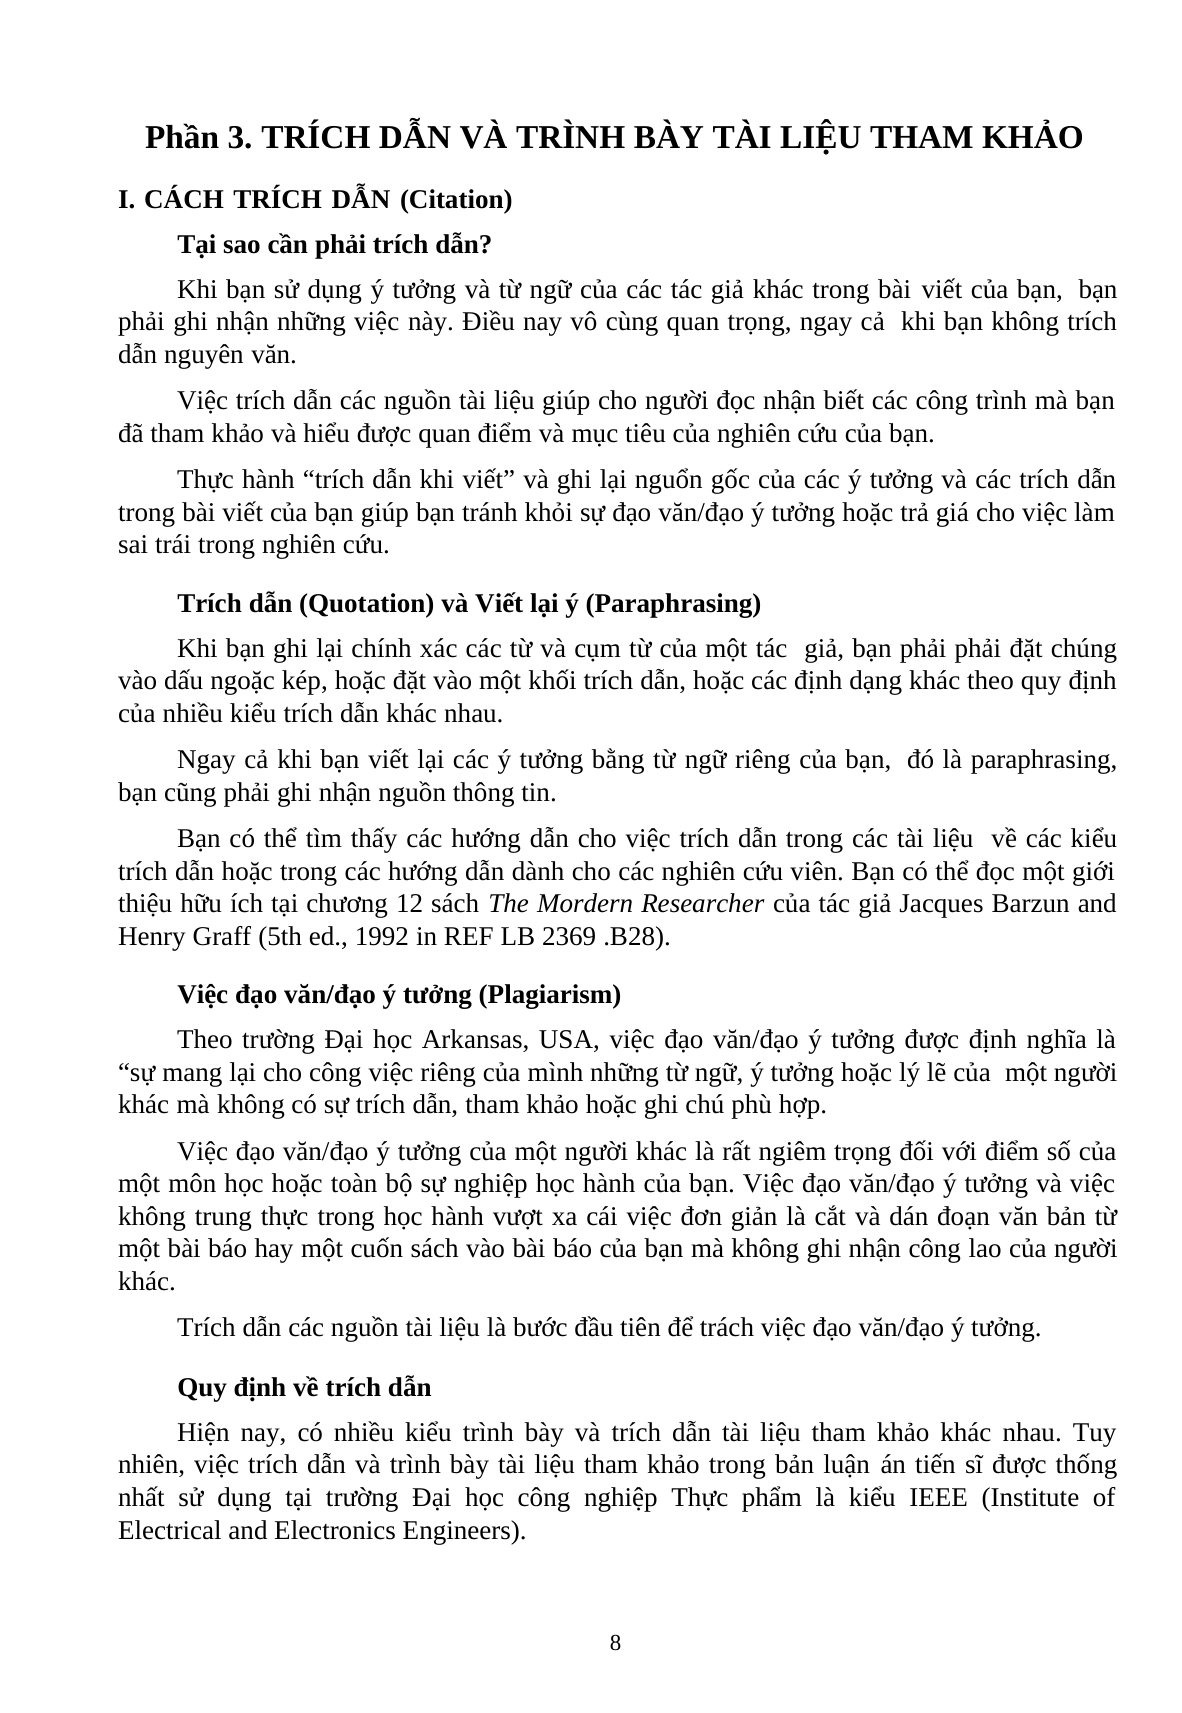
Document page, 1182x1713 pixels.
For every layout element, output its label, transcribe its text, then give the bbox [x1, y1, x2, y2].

text Theo trường Đại học Arkansas, USA, việc đạo văn/đạo ý tưởng được định nghĩa là “sự mang lại cho công việc riêng của mình những từ ngữ, ý tưởng hoặc lý lẽ của một người khác mà không có sự trích dẫn, tham khảo hoặc ghi chú phù hợp. [118, 1023, 1117, 1119]
text Ngay cả khi bạn viết lại các ý tưởng bằng từ ngữ riêng của bạn, đó là paraphrasing, bạn cũng phải ghi nhận nguồn thông tin. [118, 743, 1117, 807]
subtitle Việc đạo văn/đạo ý tưởng (Plagiarism) [177, 978, 1122, 1009]
text Khi bạn ghi lại chính xác các từ và cụm từ của một tác giả, bạn phải phải đặt chúng vào dấu ngoặc kép, hoặc đặt vào một khối trích dẫn, hoặc các định dạng khác theo quy định của nhiều kiểu trích dẫn khác nhau. [118, 632, 1117, 728]
text Khi bạn sử dụng ý tưởng và từ ngữ của các tác giả khác trong bài viết của bạn, bạn phải ghi nhận những việc này. Điều nay vô cùng quan trọng, ngay cả khi bạn không trích dẫn nguyên văn. [118, 273, 1117, 369]
text Tại sao cần phải trích dẫn? [177, 228, 1122, 259]
subtitle Trích dẫn (Quotation) và Viết lại ý (Paraphrasing) [177, 587, 1122, 618]
subtitle CÁCH TRÍCH DẪN (Citation) [118, 183, 1122, 214]
text Việc trích dẫn các nguồn tài liệu giúp cho người đọc nhận biết các công trình mà bạn đã tham khảo và hiểu được quan điểm và mục tiêu của nghiên cứu của bạn. [118, 384, 1117, 448]
text Trích dẫn các nguồn tài liệu là bước đầu tiên để trách việc đạo văn/đạo ý tưởng. [118, 1312, 1117, 1343]
text Hiện nay, có nhiều kiểu trình bày và trích dẫn tài liệu tham khảo khác nhau. Tuy nhiên, việc trích dẫn và trình bày tài liệu tham khảo trong bản luận án tiến sĩ được thống nhất sử dụng tại trường Đại học công nghiệp Thực phẩm là kiểu IEEE (Institute of Electrical and Electronics Engineers). [118, 1416, 1117, 1545]
text Thực hành “trích dẫn khi viết” và ghi lại nguổn gốc của các ý tưởng và các trích dẫn trong bài viết của bạn giúp bạn tránh khỏi sự đạo văn/đạo ý tưởng hoặc trả giá cho việc làm sai trái trong nghiên cứu. [118, 463, 1117, 560]
text Việc đạo văn/đạo ý tưởng của một người khác là rất ngiêm trọng đối với điểm số của một môn học hoặc toàn bộ sự nghiệp học hành của bạn. Việc đạo văn/đạo ý tưởng và việc không trung thực trong học hành vượt xa cái việc đơn giản là cắt và dán đoạn văn bản từ một bài báo hay một cuốn sách vào bài báo của bạn mà không ghi nhận công lao của người khác. [118, 1135, 1117, 1296]
subtitle Phần 3. TRÍCH DẪN VÀ TRÌNH BÀY TÀI LIỆU THAM KHẢO [106, 117, 1122, 156]
text Bạn có thể tìm thấy các hướng dẫn cho việc trích dẫn trong các tài liệu về các kiểu trích dẫn hoặc trong các hướng dẫn dành cho các nghiên cứu viên. Bạn có thể đọc một giới thiệu hữu ích tại chương 12 sách The Mordern Researcher của tác giả Jacques Barzun and Henry Graff (5th ed., 1992 in REF LB 2369 .B28). [118, 822, 1117, 951]
subtitle Quy định về trích dẫn [177, 1371, 1122, 1402]
